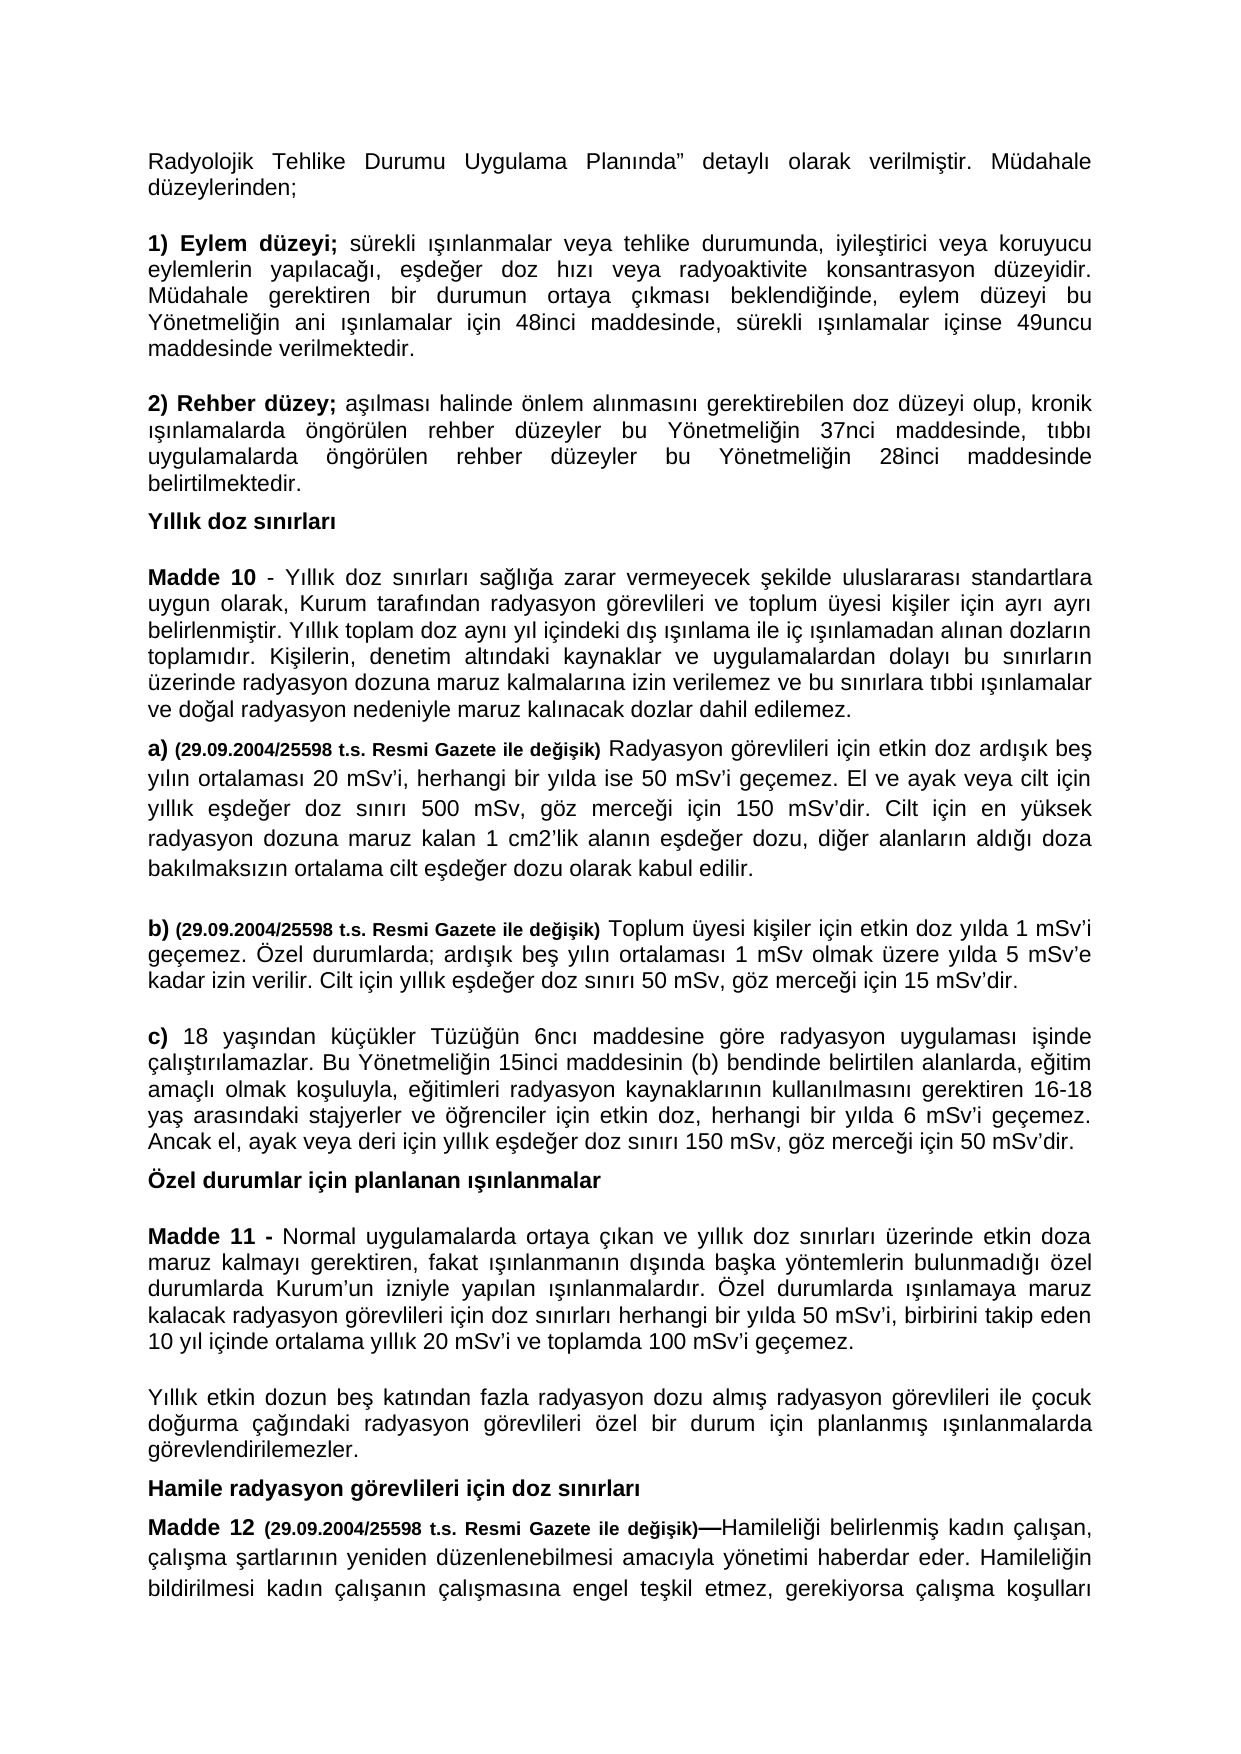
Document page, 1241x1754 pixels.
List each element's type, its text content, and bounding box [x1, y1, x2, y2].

text Özel durumlar için planlanan ışınlanmalar [148, 1167, 1093, 1193]
text Yıllık etkin dozun beş katından fazla radyasyon dozu almış radyasyon görevlileri ile çocuk doğurma çağındaki radyasyon görevlileri özel bir durum için planlanmış ışınlanmalarda görevlendirilemezler. [148, 1384, 1093, 1463]
text Madde 10 - Yıllık doz sınırları sağlığa zarar vermeyecek şekilde uluslararası standartlara uygun olarak, Kurum tarafından radyasyon görevlileri ve toplum üyesi kişiler için ayrı ayrı belirlenmiştir. Yıllık toplam doz aynı yıl içindeki dış ışınlama ile iç ışınlamadan alınan dozların toplamıdır. Kişilerin, denetim altındaki kaynaklar ve uygulamalardan dolayı bu sınırların üzerinde radyasyon dozuna maruz kalmalarına izin verilemez ve bu sınırlara tıbbi ışınlamalar ve doğal radyasyon nedeniyle maruz kalınacak dozlar dahil edilemez. [148, 564, 1093, 722]
text Yıllık doz sınırları [148, 508, 1093, 535]
text b) (29.09.2004/25598 t.s. Resmi Gazete ile değişik) Toplum üyesi kişiler için etkin doz yılda 1 mSv’i geçemez. Özel durumlarda; ardışık beş yılın ortalaması 1 mSv olmak üzere yılda 5 mSv’e kadar izin verilir. Cilt için yıllık eşdeğer doz sınırı 50 mSv, göz merceği için 15 mSv’dir. [148, 915, 1093, 994]
text 2) Rehber düzey; aşılması halinde önlem alınmasını gerektirebilen doz düzeyi olup, kronik ışınlamalarda öngörülen rehber düzeyler bu Yönetmeliğin 37nci maddesinde, tıbbı uygulamalarda öngörülen rehber düzeyler bu Yönetmeliğin 28inci maddesinde belirtilmektedir. [148, 390, 1093, 496]
text Hamile radyasyon görevlileri için doz sınırları [148, 1475, 1093, 1502]
text Madde 11 - Normal uygulamalarda ortaya çıkan ve yıllık doz sınırları üzerinde etkin doza maruz kalmayı gerektiren, fakat ışınlanmanın dışında başka yöntemlerin bulunmadığı özel durumlarda Kurum’un izniyle yapılan ışınlanmalardır. Özel durumlarda ışınlamaya maruz kalacak radyasyon görevlileri için doz sınırları herhangi bir yılda 50 mSv’i, birbirini takip eden 10 yıl içinde ortalama yıllık 20 mSv’i ve toplamda 100 mSv’i geçemez. [148, 1223, 1093, 1354]
text a) (29.09.2004/25598 t.s. Resmi Gazete ile değişik) Radyasyon görevlileri için etkin doz ardışık beş yılın ortalaması 20 mSv’i, herhangi bir yılda ise 50 mSv’i geçemez. El ve ayak veya cilt için yıllık eşdeğer doz sınırı 500 mSv, göz merceği için 150 mSv’dir. Cilt için en yüksek radyasyon dozuna maruz kalan 1 cm2’lik alanın eşdeğer dozu, diğer alanların aldığı doza bakılmaksızın ortalama cilt eşdeğer dozu olarak kabul edilir. [148, 734, 1093, 882]
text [148, 148, 1093, 200]
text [148, 1514, 1093, 1601]
text 1) Eylem düzeyi; sürekli ışınlanmalar veya tehlike durumunda, iyileştirici veya koruyucu eylemlerin yapılacağı, eşdeğer doz hızı veya radyoaktivite konsantrasyon düzeyidir. Müdahale gerektiren bir durumun ortaya çıkması beklendiğinde, eylem düzeyi bu Yönetmeliğin ani ışınlamalar için 48inci maddesinde, sürekli ışınlamalar içinse 49uncu maddesinde verilmektedir. [148, 229, 1093, 361]
text c) 18 yaşından küçükler Tüzüğün 6ncı maddesine göre radyasyon uygulaması işinde çalıştırılamazlar. Bu Yönetmeliğin 15inci maddesinin (b) bendinde belirtilen alanlarda, eğitim amaçlı olmak koşuluyla, eğitimleri radyasyon kaynaklarının kullanılmasını gerektiren 16-18 yaş arasındaki stajyerler ve öğrenciler için etkin doz, herhangi bir yılda 6 mSv’i geçemez. Ancak el, ayak veya deri için yıllık eşdeğer doz sınırı 150 mSv, göz merceği için 50 mSv’dir. [148, 1023, 1093, 1155]
